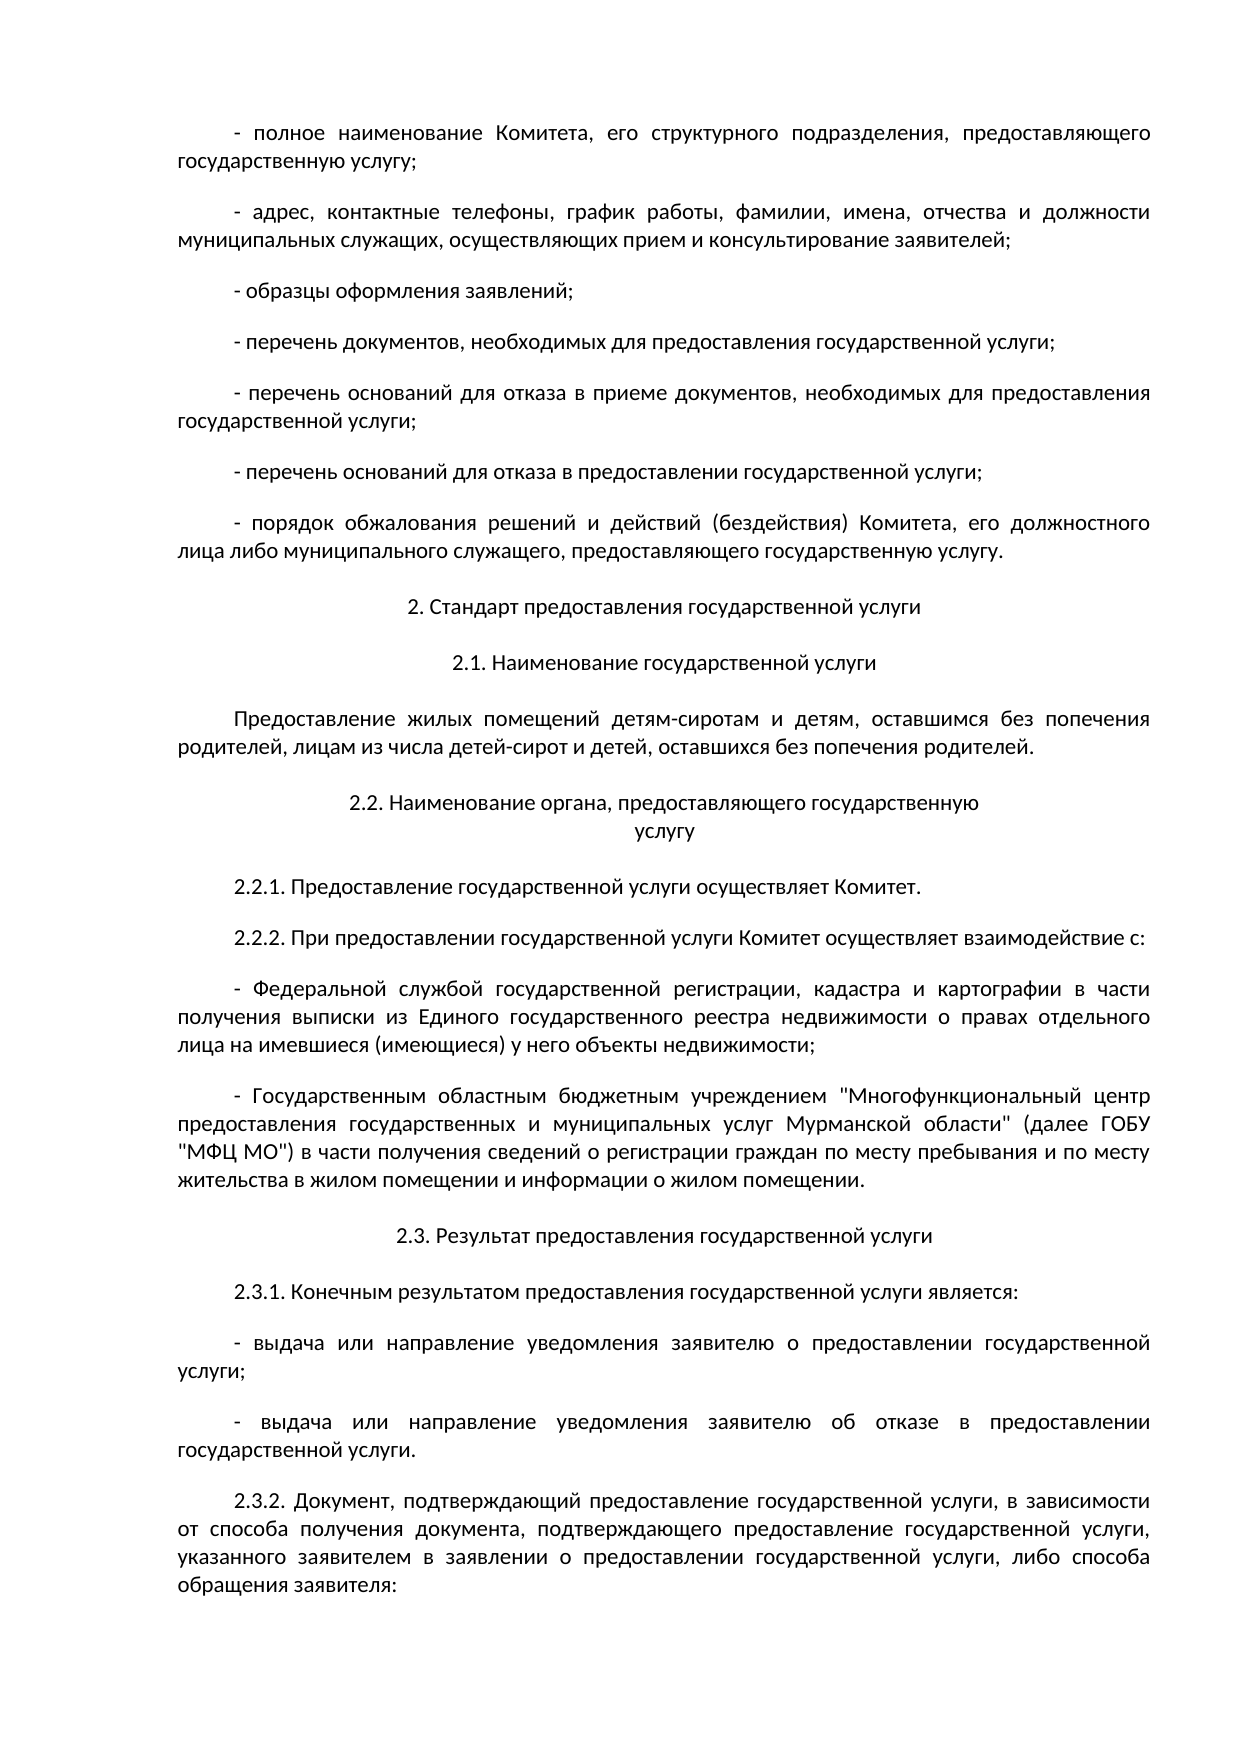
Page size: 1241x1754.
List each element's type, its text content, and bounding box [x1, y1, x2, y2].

text - выдача или направление уведомления заявителю об отказе в предоставлении государственной услуги. [177, 1407, 1152, 1463]
text 2.2.1. Предоставление государственной услуги осуществляет Комитет. [177, 872, 1152, 900]
text 2.3.1. Конечным результатом предоставления государственной услуги является: [177, 1277, 1152, 1305]
text - перечень оснований для отказа в предоставлении государственной услуги; [177, 457, 1152, 485]
text 2.3. Результат предоставления государственной услуги [177, 1221, 1152, 1249]
text - Федеральной службой государственной регистрации, кадастра и картографии в части получения выписки из Единого государственного реестра недвижимости о правах отдельного лица на имевшиеся (имеющиеся) у него объекты недвижимости; [177, 974, 1152, 1058]
text Предоставление жилых помещений детям-сиротам и детям, оставшимся без попечения родителей, лицам из числа детей-сирот и детей, оставшихся без попечения родителей. [177, 704, 1152, 760]
text 2.3.2. Документ, подтверждающий предоставление государственной услуги, в зависимости от способа получения документа, подтверждающего предоставление государственной услуги, указанного заявителем в заявлении о предоставлении государственной услуги, либо способа обращения заявителя: [177, 1486, 1152, 1598]
text 2.2.2. При предоставлении государственной услуги Комитет осуществляет взаимодействие с: [177, 923, 1152, 951]
text - перечень документов, необходимых для предоставления государственной услуги; [177, 327, 1152, 355]
text - Государственным областным бюджетным учреждением "Многофункциональный центр предоставления государственных и муниципальных услуг Мурманской области" (далее ГОБУ "МФЦ МО") в части получения сведений о регистрации граждан по месту пребывания и по месту жительства в жилом помещении и информации о жилом помещении. [177, 1081, 1152, 1193]
text - порядок обжалования решений и действий (бездействия) Комитета, его должностного лица либо муниципального служащего, предоставляющего государственную услугу. [177, 508, 1152, 564]
text - перечень оснований для отказа в приеме документов, необходимых для предоставления государственной услуги; [177, 378, 1152, 434]
text 2.1. Наименование государственной услуги [177, 648, 1152, 676]
text - полное наименование Комитета, его структурного подразделения, предоставляющего государственную услугу; [177, 118, 1152, 174]
text - образцы оформления заявлений; [177, 276, 1152, 304]
text 2.2. Наименование органа, предоставляющего государственную [177, 788, 1152, 816]
text услугу [177, 816, 1152, 844]
text 2. Стандарт предоставления государственной услуги [177, 592, 1152, 620]
text - выдача или направление уведомления заявителю о предоставлении государственной услуги; [177, 1328, 1152, 1384]
text - адрес, контактные телефоны, график работы, фамилии, имена, отчества и должности муниципальных служащих, осуществляющих прием и консультирование заявителей; [177, 197, 1152, 253]
